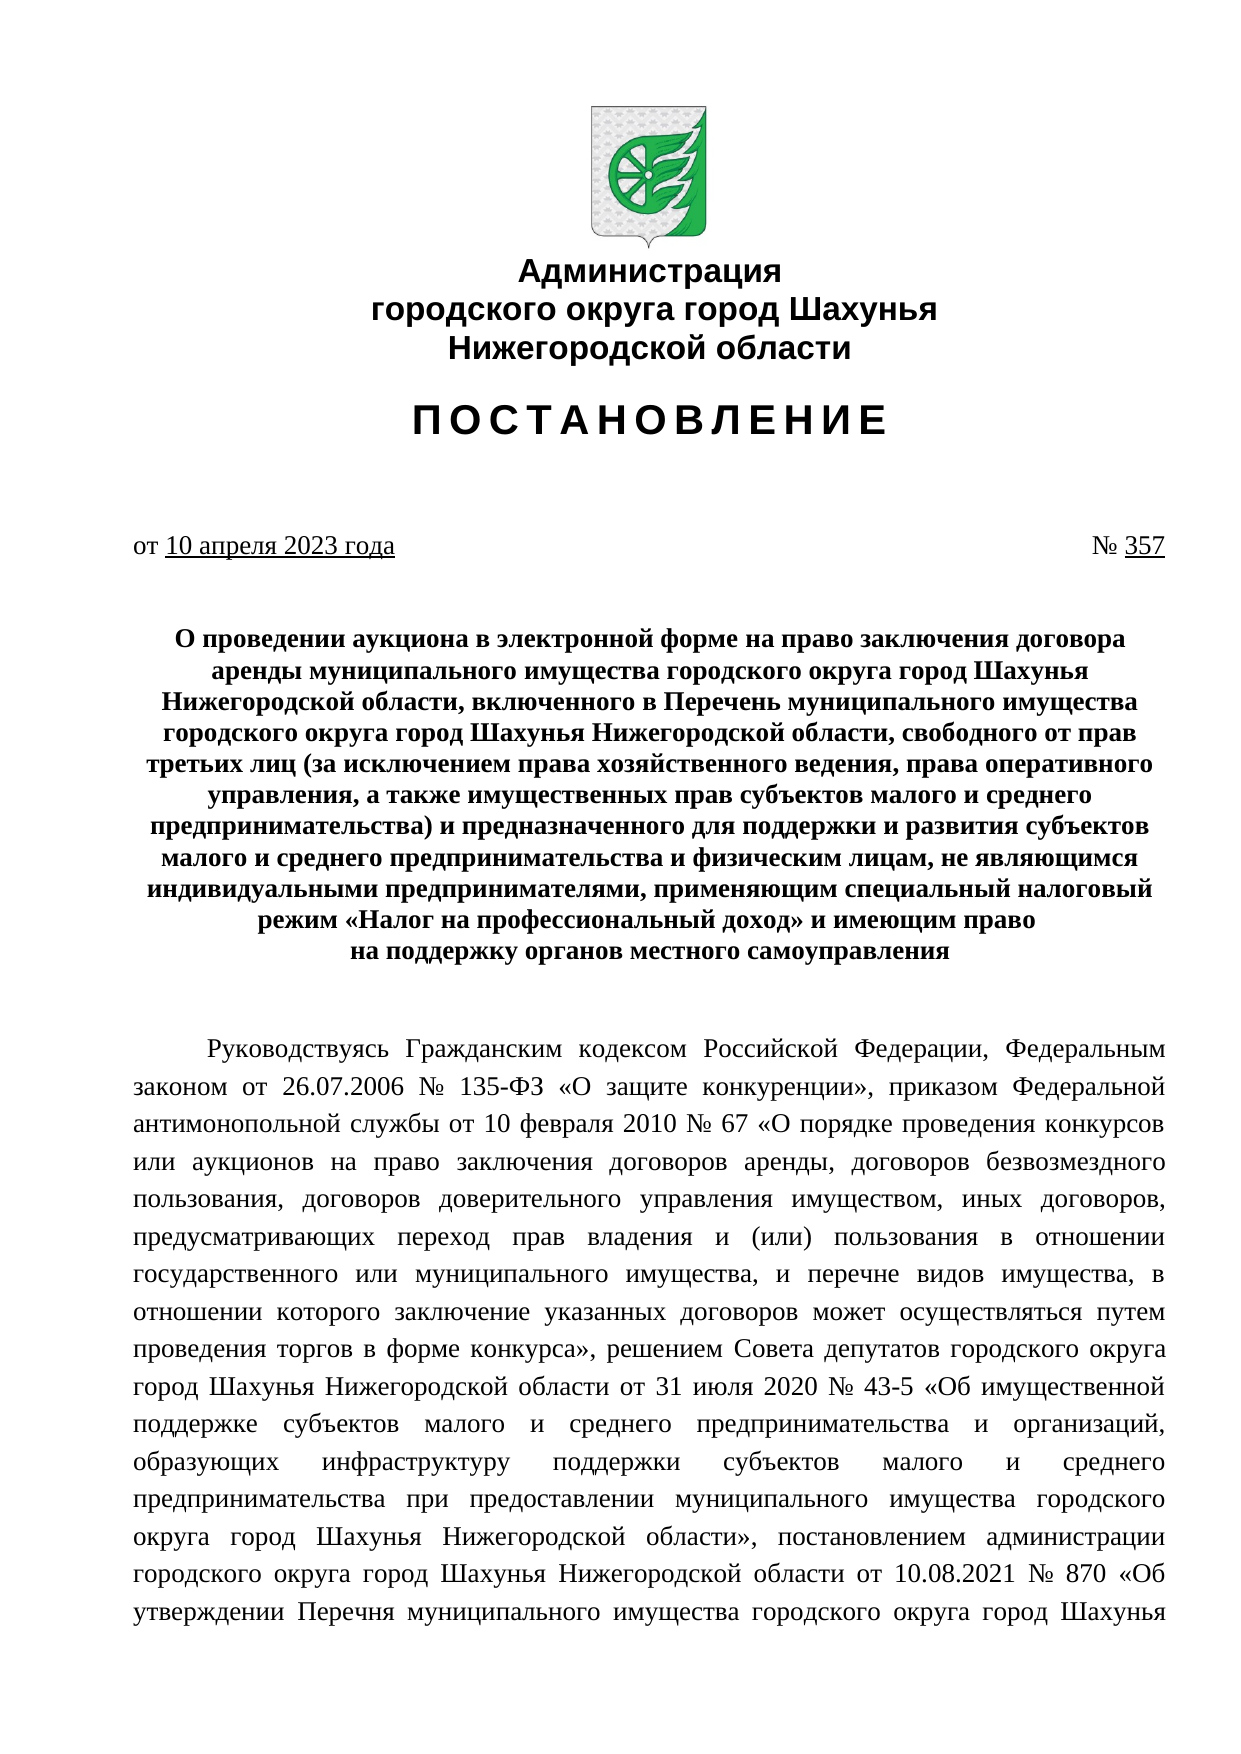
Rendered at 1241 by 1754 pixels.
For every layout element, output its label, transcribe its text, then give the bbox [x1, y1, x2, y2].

text О проведении аукциона в электронной форме на право заключения договора аренды муниципального имущества городского округа город Шахунья Нижегородской области, включенного в Перечень муниципального имущества городского округа город Шахунья Нижегородской области, свободного от прав третьих лиц (за исключением права хозяйственного ведения, права оперативного управления, а также имущественных прав субъектов малого и среднего предпринимательства) и предназначенного для поддержки и развития субъектов малого и среднего предпринимательства и физическим лицам, не являющимся индивидуальными предпринимателями, применяющим специальный налоговый режим «Налог на профессиональный доход» и имеющим право на поддержку органов местного самоуправления [133, 623, 1167, 965]
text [133, 1027, 1167, 1627]
table_header Администрация городского округа город Шахунья Нижегородской области П О С Т А Н О В Л Е Н И Е [126, 104, 1174, 443]
text от 10 апреля 2023 года № 357 [133, 529, 1167, 560]
picture [586, 103, 714, 251]
